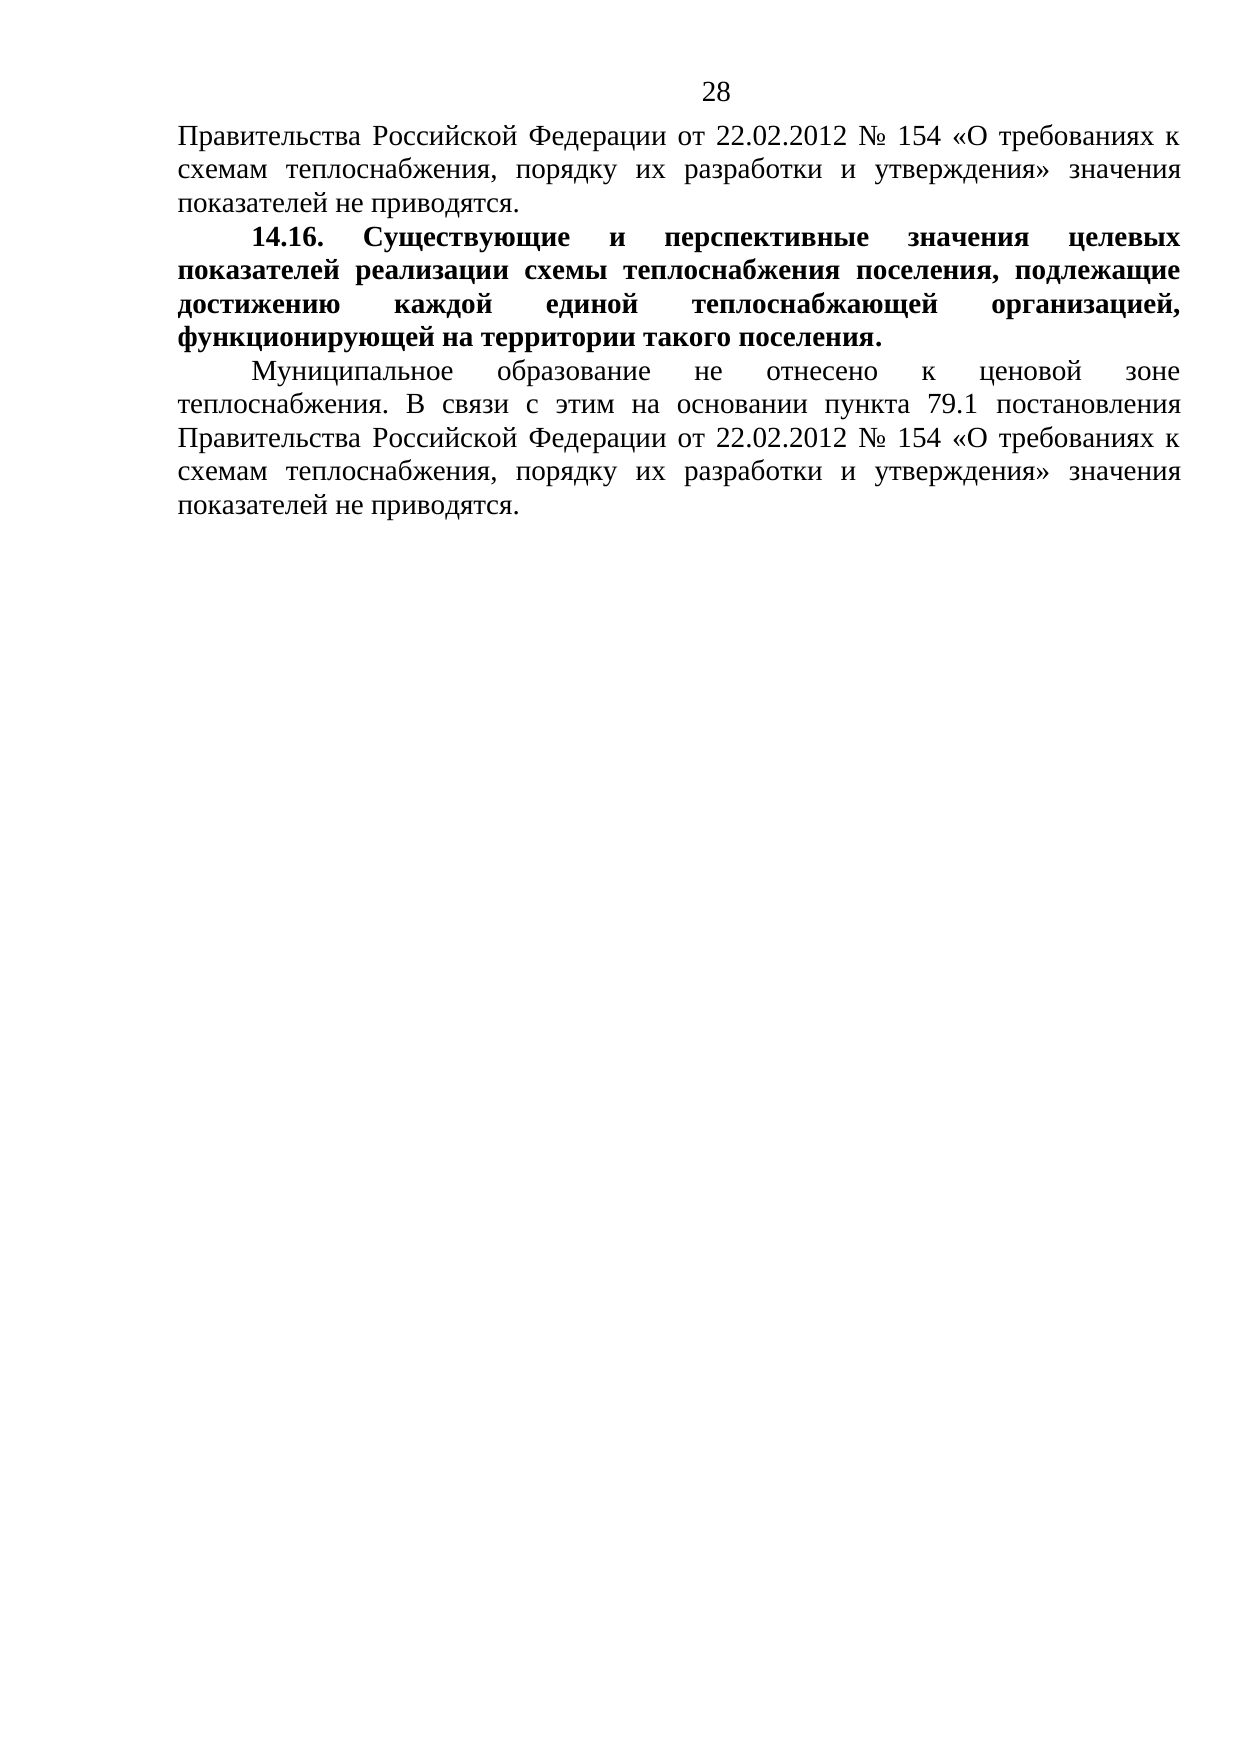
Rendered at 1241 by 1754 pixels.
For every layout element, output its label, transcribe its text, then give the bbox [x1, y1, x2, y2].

text 14.16. Существующие и перспективные значения целевых показателей реализации схемы теплоснабжения поселения, подлежащие достижению каждой единой теплоснабжающей организацией, функционирующей на территории такого поселения. [177, 219, 1181, 353]
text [177, 118, 1181, 219]
